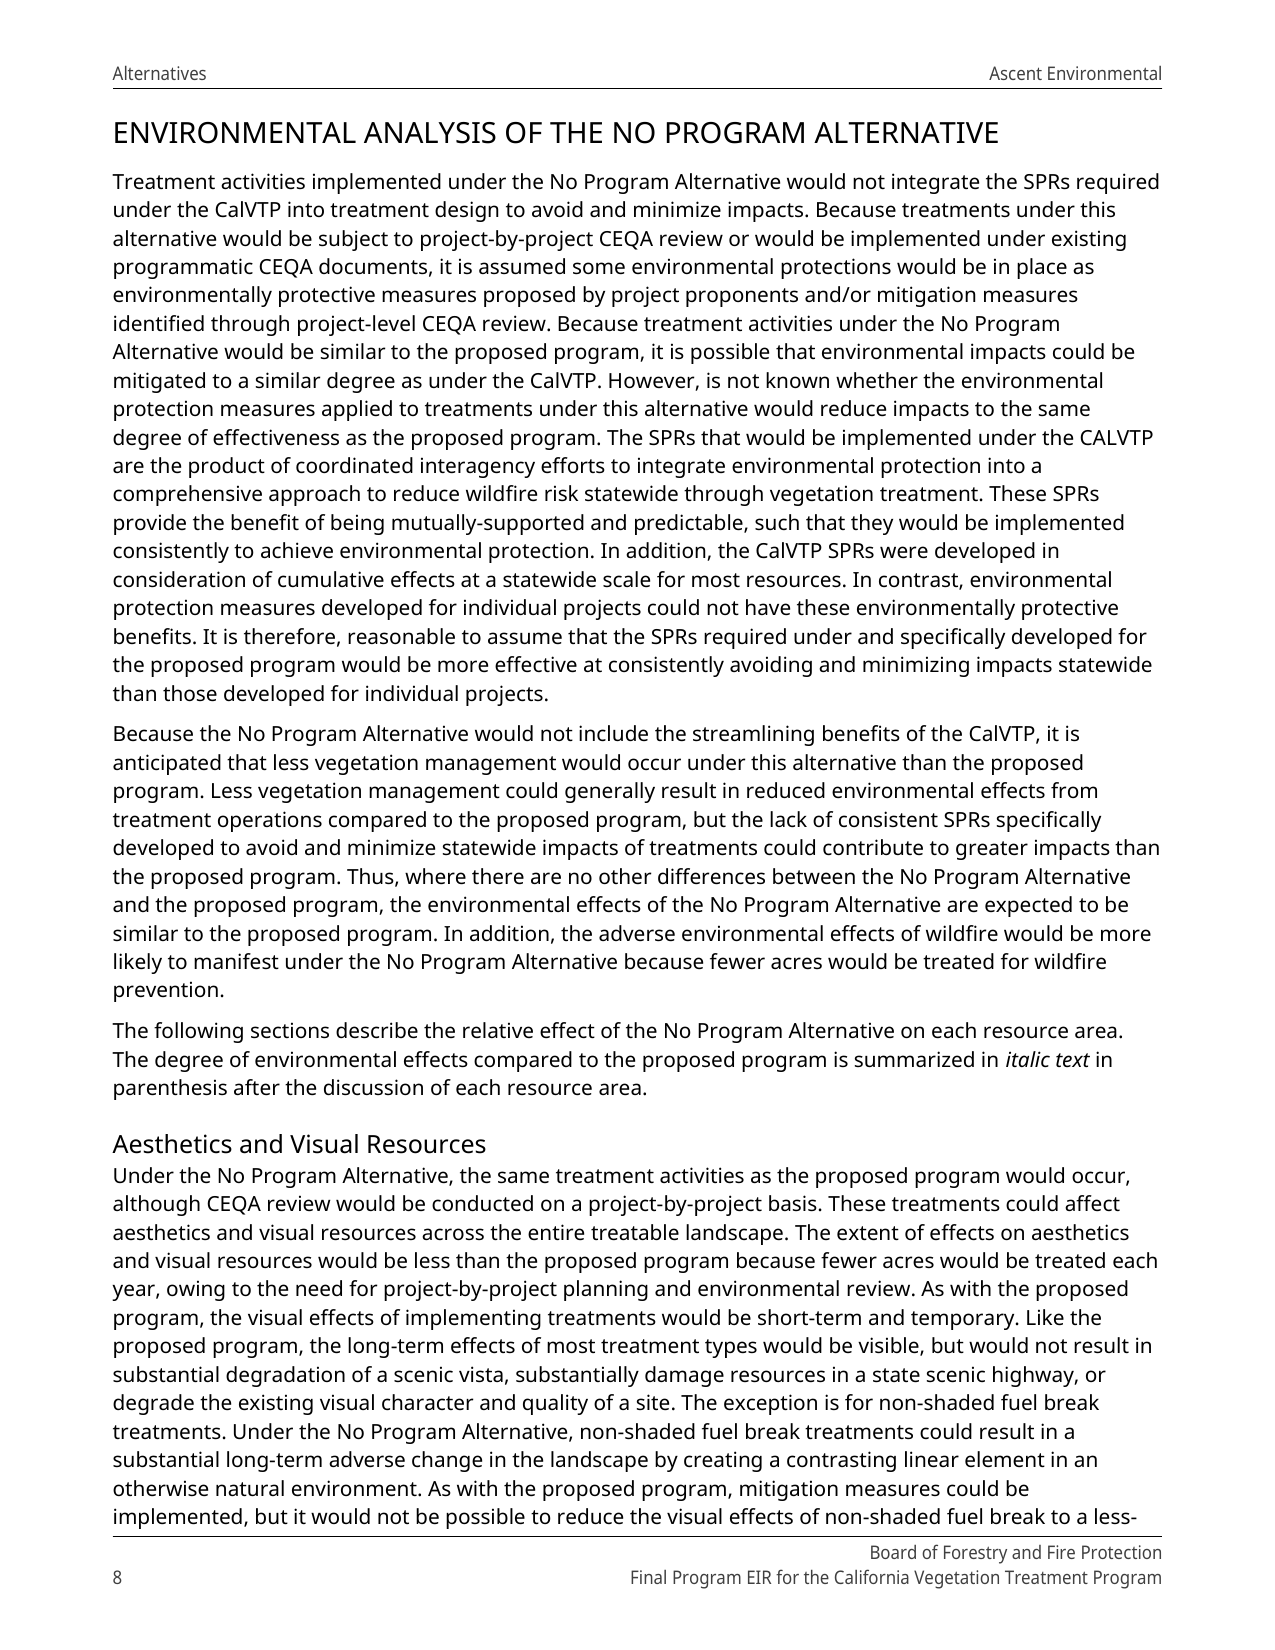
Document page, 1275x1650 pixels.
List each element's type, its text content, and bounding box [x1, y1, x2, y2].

text The following sections describe the relative effect of the No Program Alternative on each resource area. The degree of environmental effects compared to the proposed program is summarized in italic text in parenthesis after the discussion of each resource area. [112, 1016, 1162, 1102]
subtitle Environmental Analysis of the No Program Alternative [112, 112, 1162, 152]
text Because the No Program Alternative would not include the streamlining benefits of the CalVTP, it is anticipated that less vegetation management would occur under this alternative than the proposed program. Less vegetation management could generally result in reduced environmental effects from treatment operations compared to the proposed program, but the lack of consistent SPRs specifically developed to avoid and minimize statewide impacts of treatments could contribute to greater impacts than the proposed program. Thus, where there are no other differences between the No Program Alternative and the proposed program, the environmental effects of the No Program Alternative are expected to be similar to the proposed program. In addition, the adverse environmental effects of wildfire would be more likely to manifest under the No Program Alternative because fewer acres would be treated for wildfire prevention. [112, 719, 1162, 1004]
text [112, 1161, 1162, 1531]
subtitle Aesthetics and Visual Resources [112, 1127, 1162, 1161]
text Treatment activities implemented under the No Program Alternative would not integrate the SPRs required under the CalVTP into treatment design to avoid and minimize impacts. Because treatments under this alternative would be subject to project-by-project CEQA review or would be implemented under existing programmatic CEQA documents, it is assumed some environmental protections would be in place as environmentally protective measures proposed by project proponents and/or mitigation measures identified through project-level CEQA review. Because treatment activities under the No Program Alternative would be similar to the proposed program, it is possible that environmental impacts could be mitigated to a similar degree as under the CalVTP. However, is not known whether the environmental protection measures applied to treatments under this alternative would reduce impacts to the same degree of effectiveness as the proposed program. The SPRs that would be implemented under the CALVTP are the product of coordinated interagency efforts to integrate environmental protection into a comprehensive approach to reduce wildfire risk statewide through vegetation treatment. These SPRs provide the benefit of being mutually-supported and predictable, such that they would be implemented consistently to achieve environmental protection. In addition, the CalVTP SPRs were developed in consideration of cumulative effects at a statewide scale for most resources. In contrast, environmental protection measures developed for individual projects could not have these environmentally protective benefits. It is therefore, reasonable to assume that the SPRs required under and specifically developed for the proposed program would be more effective at consistently avoiding and minimizing impacts statewide than those developed for individual projects. [112, 167, 1162, 707]
